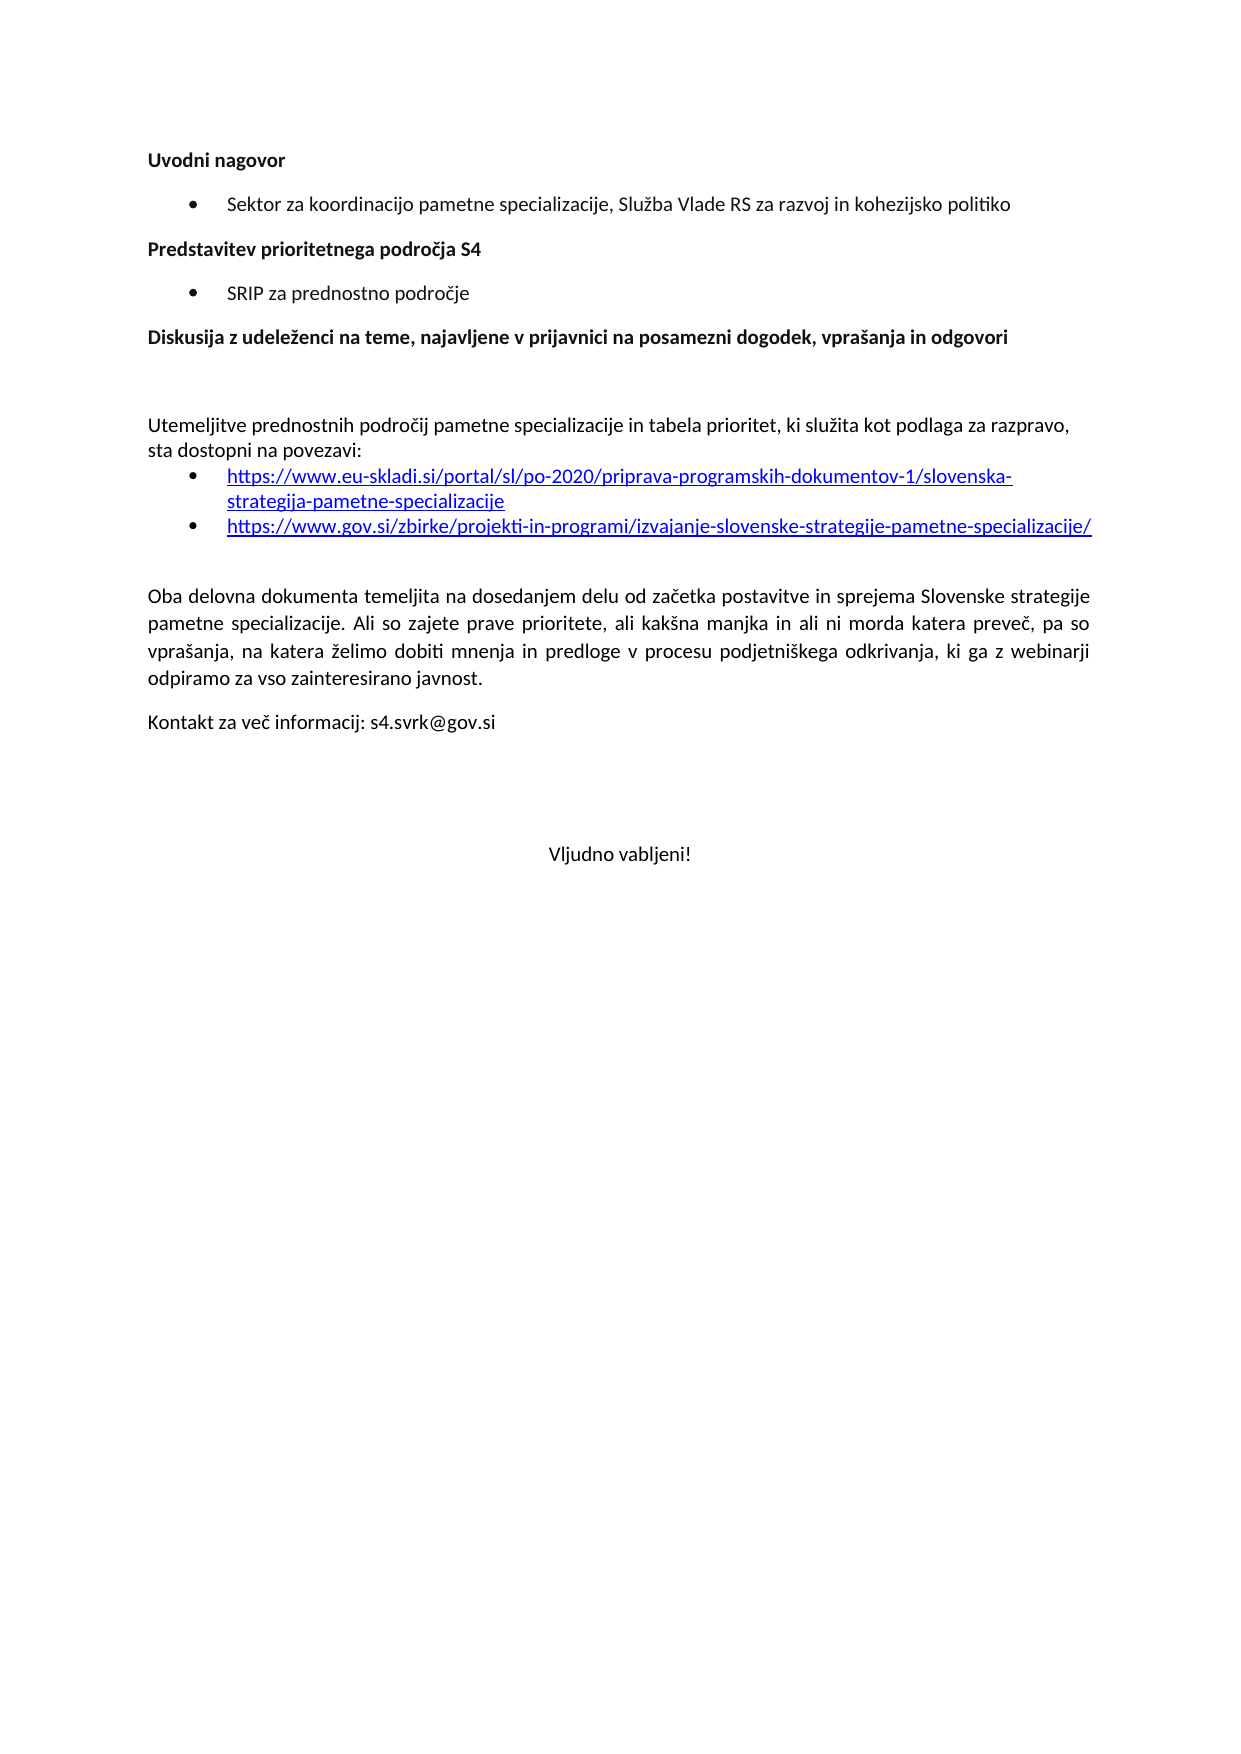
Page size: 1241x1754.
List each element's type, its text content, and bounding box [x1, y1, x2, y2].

text Oba delovna dokumenta temeljita na dosedanjem delu od začetka postavitve in sprejema Slovenske strategije pametne specializacije. Ali so zajete prave prioritete, ali kakšna manjka in ali ni morda katera preveč, pa so vprašanja, na katera želimo dobiti mnenja in predloge v procesu podjetniškega odkrivanja, ki ga z webinarji odpiramo za vso zainteresirano javnost. [148, 583, 1093, 691]
text Diskusija z udeleženci na teme, najavljene v prijavnici na posamezni dogodek, vprašanja in odgovori [148, 324, 1093, 349]
text Utemeljitve prednostnih področij pametne specializacije in tabela prioritet, ki služita kot podlaga za razpravo, sta dostopni na povezavi: [148, 412, 1093, 463]
list https://www.gov.si/zbirke/projekti-in-programi/izvajanje-slovenske-strategije-pametne-specializacije/ [189, 514, 1093, 539]
list Sektor za koordinacijo pametne specializacije, Služba Vlade RS za razvoj in kohezijsko politiko [189, 192, 1093, 217]
text Kontakt za več informacij: s4.svrk@gov.si [148, 709, 1093, 735]
text Uvodni nagovor [148, 148, 1093, 173]
list SRIP za prednostno področje [189, 280, 1093, 305]
text Vljudno vabljeni! [148, 842, 1093, 867]
list https://www.eu-skladi.si/portal/sl/po-2020/priprava-programskih-dokumentov-1/slovenska-strategija-pametne-specializacije [189, 463, 1093, 514]
text Predstavitev prioritetnega področja S4 [148, 236, 1093, 261]
